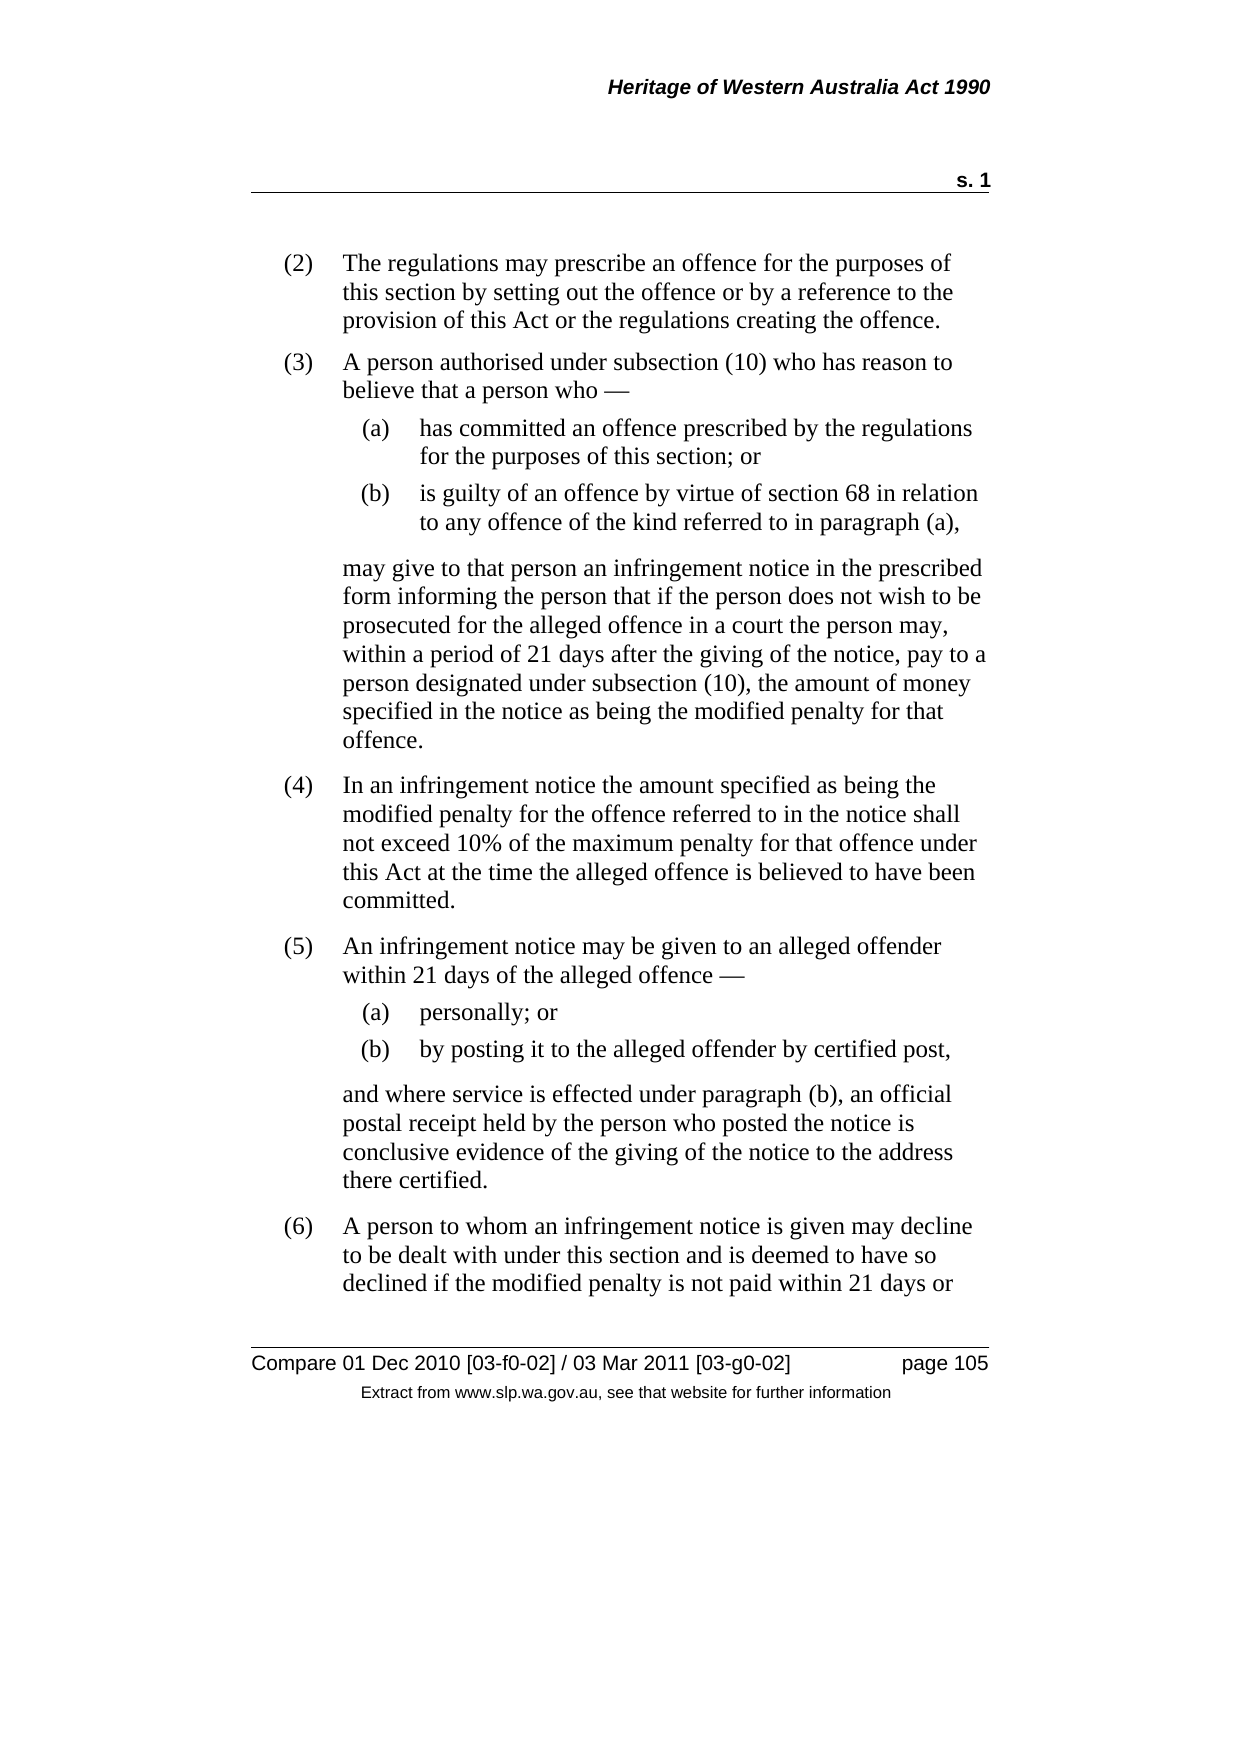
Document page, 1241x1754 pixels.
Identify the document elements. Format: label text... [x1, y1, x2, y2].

text (b) is guilty of an offence by virtue of section 68 in relation to any offence of the kind referred to in paragraph (a), [251, 478, 989, 536]
text (4) In an infringement notice the amount specified as being the modified penalty for the offence referred to in the notice shall not exceed 10% of the maximum penalty for that offence under this Act at the time the alleged offence is believed to have been committed. [251, 771, 989, 914]
text may give to that person an infringement notice in the prescribed form informing the person that if the person does not wish to be prosecuted for the alleged offence in a court the person may, within a period of 21 days after the giving of the notice, pay to a person designated under subsection (10), the amount of money specified in the notice as being the modified penalty for that offence. [251, 553, 989, 754]
text (b) by posting it to the alleged offender by certified post, [251, 1034, 989, 1063]
text (3) A person authorised under subsection (10) who has reason to believe that a person who — [251, 347, 989, 404]
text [251, 1211, 989, 1297]
text (a) personally; or [251, 997, 989, 1026]
text (5) An infringement notice may be given to an alleged offender within 21 days of the alleged offence — [251, 931, 989, 988]
text (a) has committed an offence prescribed by the regulations for the purposes of this section; or [251, 413, 989, 470]
text and where service is effected under paragraph (b), an official postal receipt held by the person who posted the notice is conclusive evidence of the giving of the notice to the address there certified. [251, 1079, 989, 1194]
text (2) The regulations may prescribe an offence for the purposes of this section by setting out the offence or by a reference to the provision of this Act or the regulations creating the offence. [251, 248, 989, 334]
